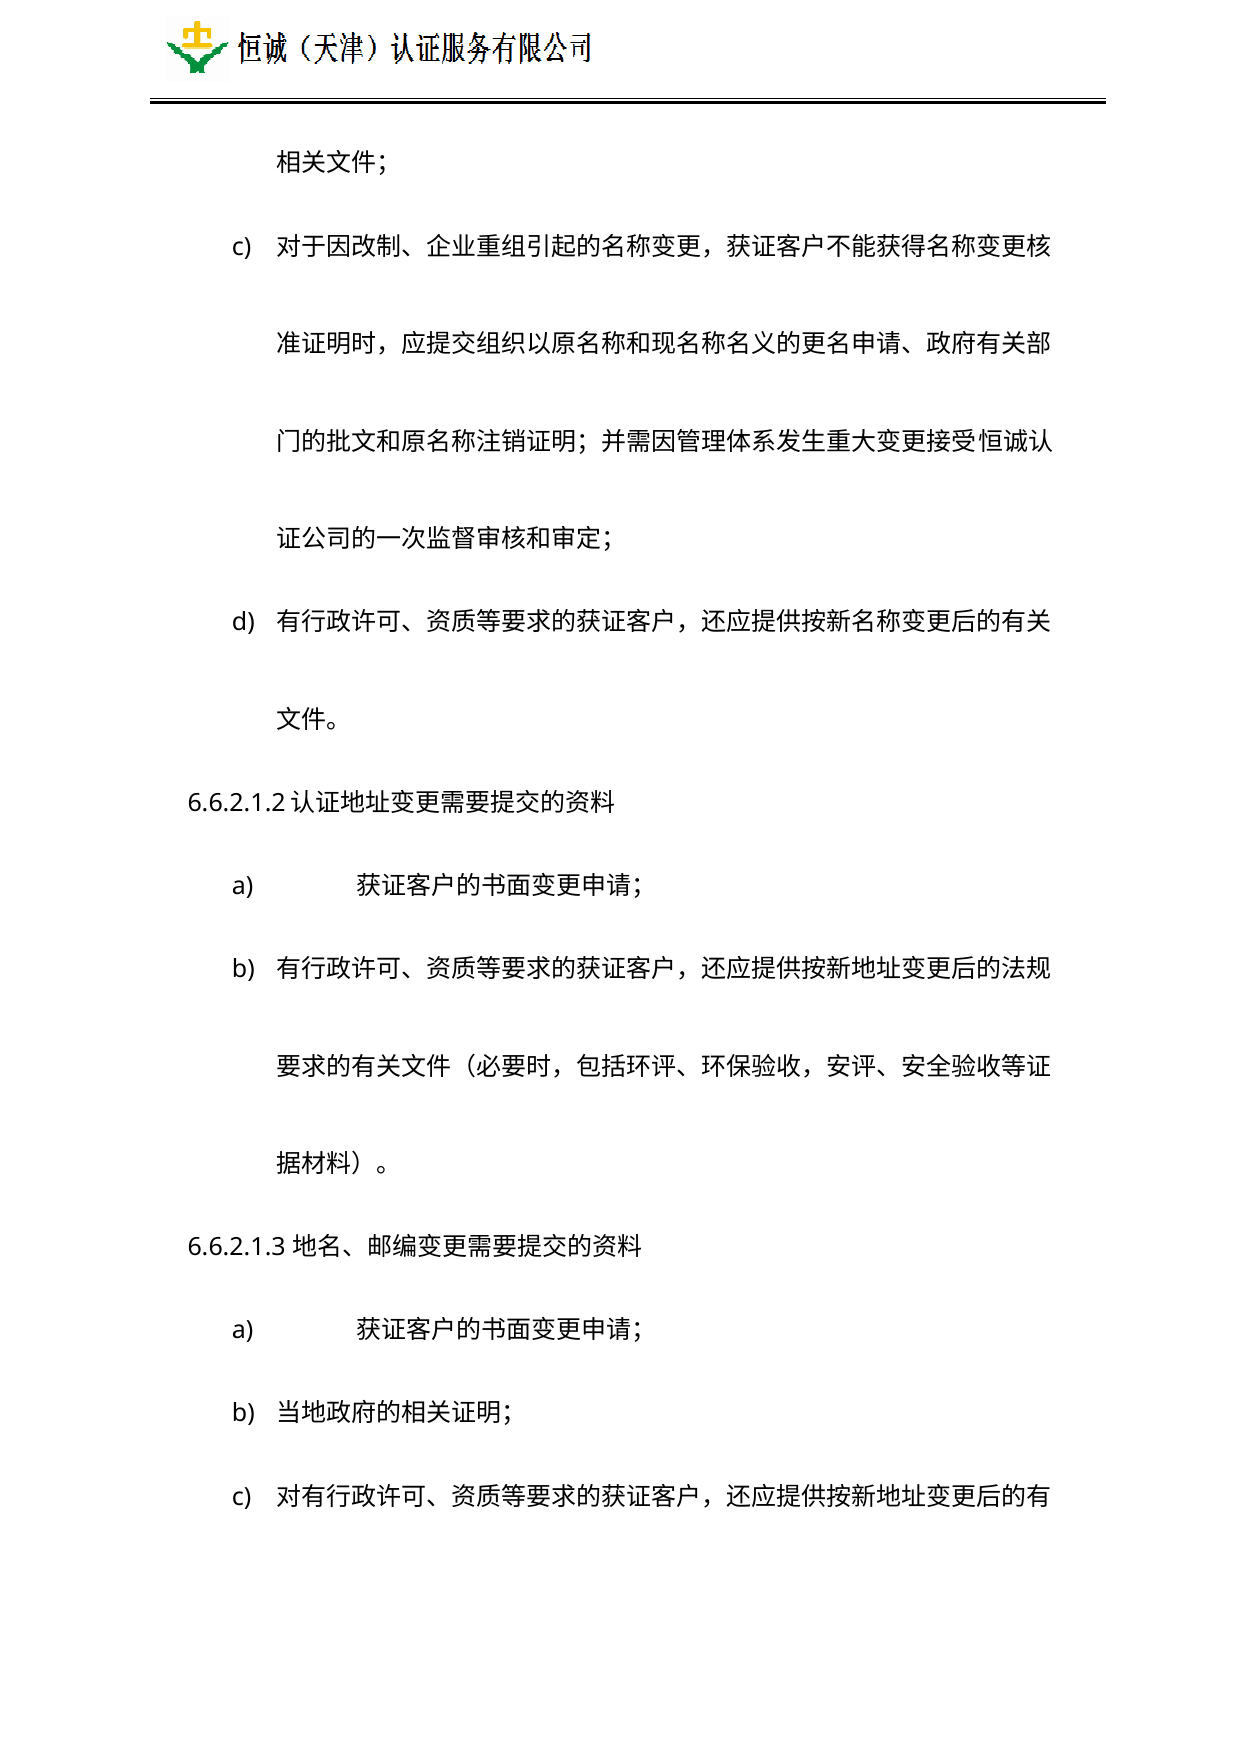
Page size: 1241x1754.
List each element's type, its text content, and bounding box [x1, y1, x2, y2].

list 当地政府的相关证明； [232, 1378, 1053, 1443]
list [232, 1462, 1053, 1527]
list 有行政许可、资质等要求的获证客户，还应提供按新地址变更后的法规要求的有关文件（必要时，包括环评、环保验收，安评、安全验收等证据材料）。 [232, 934, 1053, 1194]
list 有行政许可、资质等要求的获证客户，还应提供按新名称变更后的有关文件。 [232, 587, 1053, 750]
text 6.6.2.1.2认证地址变更需要提交的资料 [187, 768, 1053, 833]
text 6.6.2.1.3 地名、邮编变更需要提交的资料 [187, 1212, 1053, 1277]
list 获证客户的书面变更申请； [232, 1295, 1053, 1360]
picture [161, 16, 604, 82]
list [232, 128, 1053, 193]
list 获证客户的书面变更申请； [232, 851, 1053, 916]
list 对于因改制、企业重组引起的名称变更，获证客户不能获得名称变更核准证明时，应提交组织以原名称和现名称名义的更名申请、政府有关部门的批文和原名称注销证明；并需因管理体系发生重大变更接受恒诚认证公司的一次监督审核和审定； [232, 212, 1053, 569]
